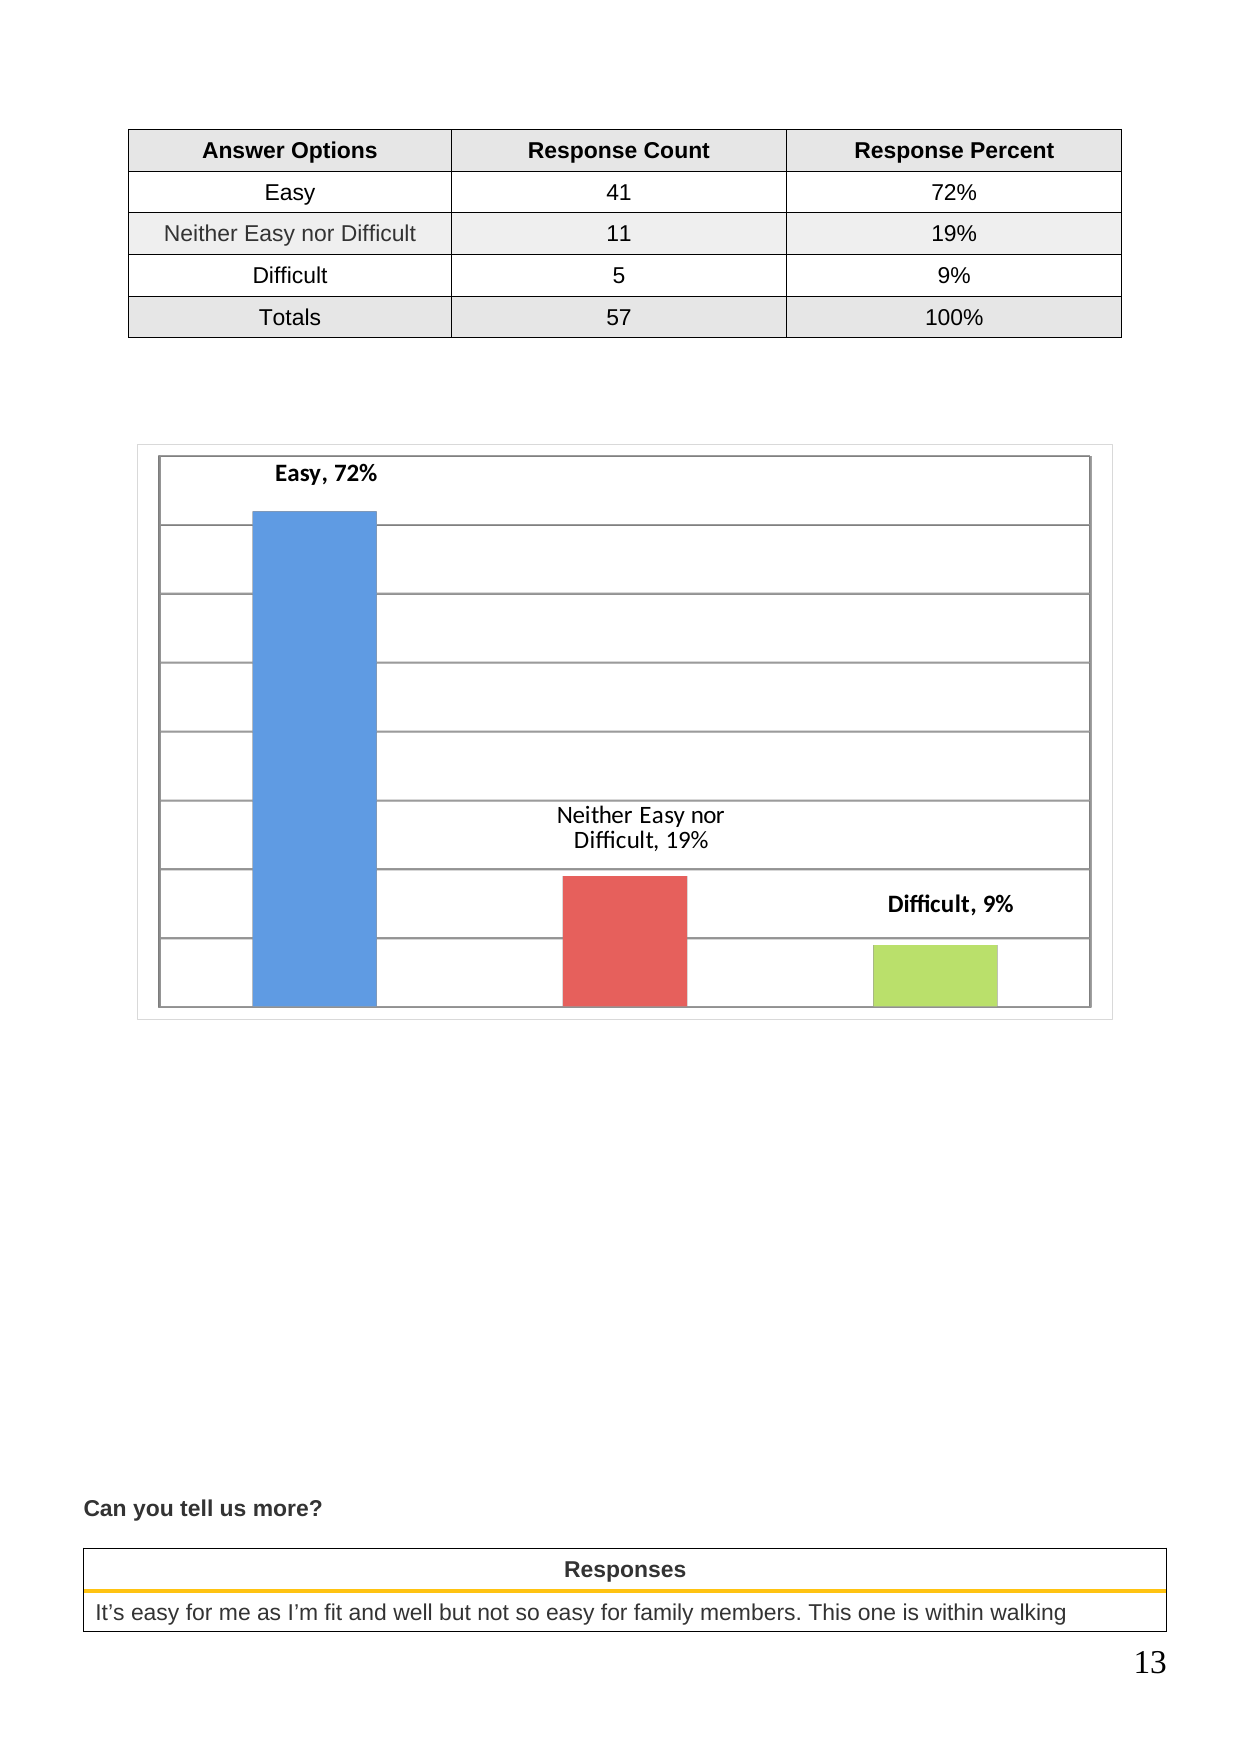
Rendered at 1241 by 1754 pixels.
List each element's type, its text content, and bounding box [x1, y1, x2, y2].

table_cell 41 [452, 172, 786, 212]
table_header Answer Options [129, 130, 451, 171]
table_header Response Count [452, 130, 786, 171]
table_header Response Percent [787, 130, 1121, 171]
table_cell 9% [787, 255, 1121, 296]
table_cell 19% [787, 213, 1121, 254]
table_cell Difficult [129, 255, 451, 296]
table_cell 72% [787, 172, 1121, 212]
table_cell 57 [452, 297, 786, 337]
table_cell Easy [129, 172, 451, 212]
table_cell Neither Easy nor Difficult [129, 213, 451, 254]
text Can you tell us more? [83, 1495, 1167, 1521]
table_cell Totals [129, 297, 451, 337]
table_cell 100% [787, 297, 1121, 337]
table_cell 11 [452, 213, 786, 254]
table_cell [84, 1593, 1166, 1631]
table_cell 5 [452, 255, 786, 296]
table_header Responses [84, 1549, 1166, 1589]
